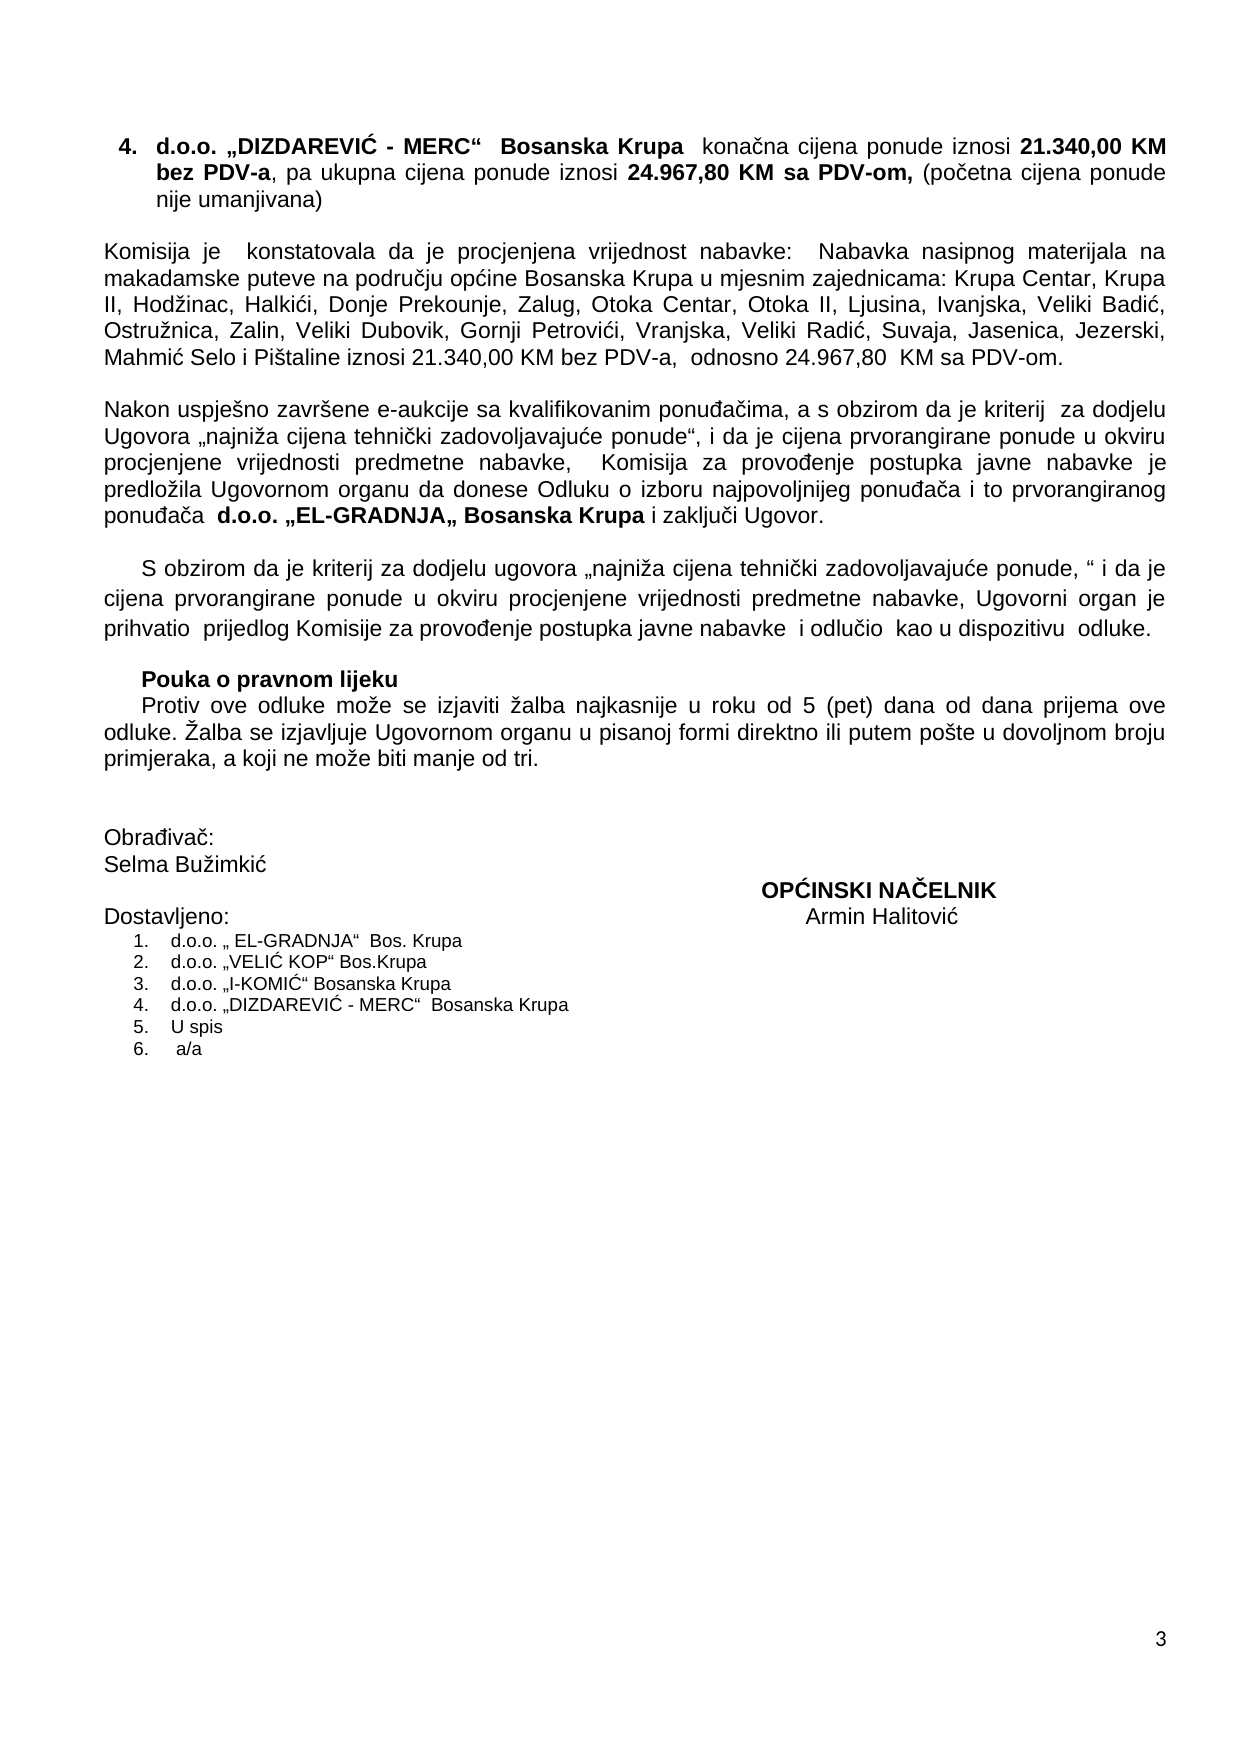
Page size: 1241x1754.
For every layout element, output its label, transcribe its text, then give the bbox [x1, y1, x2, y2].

list d.o.o. „DIZDAREVIĆ - MERC“ Bosanska Krupa konačna cijena ponude iznosi 21.340,00 KM bez PDV-a, pa ukupna cijena ponude iznosi 24.967,80 KM sa PDV-om, (početna cijena ponude nije umanjivana) [118, 133, 1167, 212]
list a/a [133, 1037, 1167, 1059]
list d.o.o. „DIZDAREVIĆ - MERC“ Bosanska Krupa [133, 994, 1167, 1016]
text Komisija je konstatovala da je procjenjena vrijednost nabavke: Nabavka nasipnog materijala na makadamske puteve na području općine Bosanska Krupa u mjesnim zajednicama: Krupa Centar, Krupa II, Hodžinac, Halkići, Donje Prekounje, Zalug, Otoka Centar, Otoka II, Ljusina, Ivanjska, Veliki Badić, Ostružnica, Zalin, Veliki Dubovik, Gornji Petrovići, Vranjska, Veliki Radić, Suvaja, Jasenica, Jezerski, Mahmić Selo i Pištaline iznosi 21.340,00 KM bez PDV-a, odnosno 24.967,80 KM sa PDV-om. [103, 238, 1167, 370]
text Nakon uspješno završene e-aukcije sa kvalifikovanim ponuđačima, a s obzirom da je kriterij za dodjelu Ugovora „najniža cijena tehnički zadovoljavajuće ponude“, i da je cijena prvorangirane ponude u okviru procjenjene vrijednosti predmetne nabavke, Komisija za provođenje postupka javne nabavke je predložila Ugovornom organu da donese Odluku o izboru najpovoljnijeg ponuđača i to prvorangiranog ponuđača d.o.o. „EL-GRADNJA„ Bosanska Krupa i zaključi Ugovor. [103, 396, 1167, 528]
text Obrađivač: [103, 824, 1167, 851]
text Selma Bužimkić [103, 851, 1167, 877]
list d.o.o. „I-KOMIĆ“ Bosanska Krupa [133, 973, 1167, 994]
text OPĆINSKI NAČELNIK [103, 877, 1167, 903]
text Dostavljeno: Armin Halitović [103, 903, 1167, 929]
text S obzirom da je kriterij za dodjelu ugovora „najniža cijena tehnički zadovoljavajuće ponude, “ i da je cijena prvorangirane ponude u okviru procjenjene vrijednosti predmetne nabavke, Ugovorni organ je prihvatio prijedlog Komisije za provođenje postupka javne nabavke i odlučio kao u dispozitivu odluke. [103, 554, 1167, 641]
text Pouka o pravnom lijeku [103, 666, 1167, 692]
list d.o.o. „ EL-GRADNJA“ Bos. Krupa [133, 929, 1167, 951]
text Protiv ove odluke može se izjaviti žalba najkasnije u roku od 5 (pet) dana od dana prijema ove odluke. Žalba se izjavljuje Ugovornom organu u pisanoj formi direktno ili putem pošte u dovoljnom broju primjeraka, a koji ne može biti manje od tri. [103, 692, 1167, 771]
list U spis [133, 1016, 1167, 1037]
list d.o.o. „VELIĆ KOP“ Bos.Krupa [133, 951, 1167, 973]
